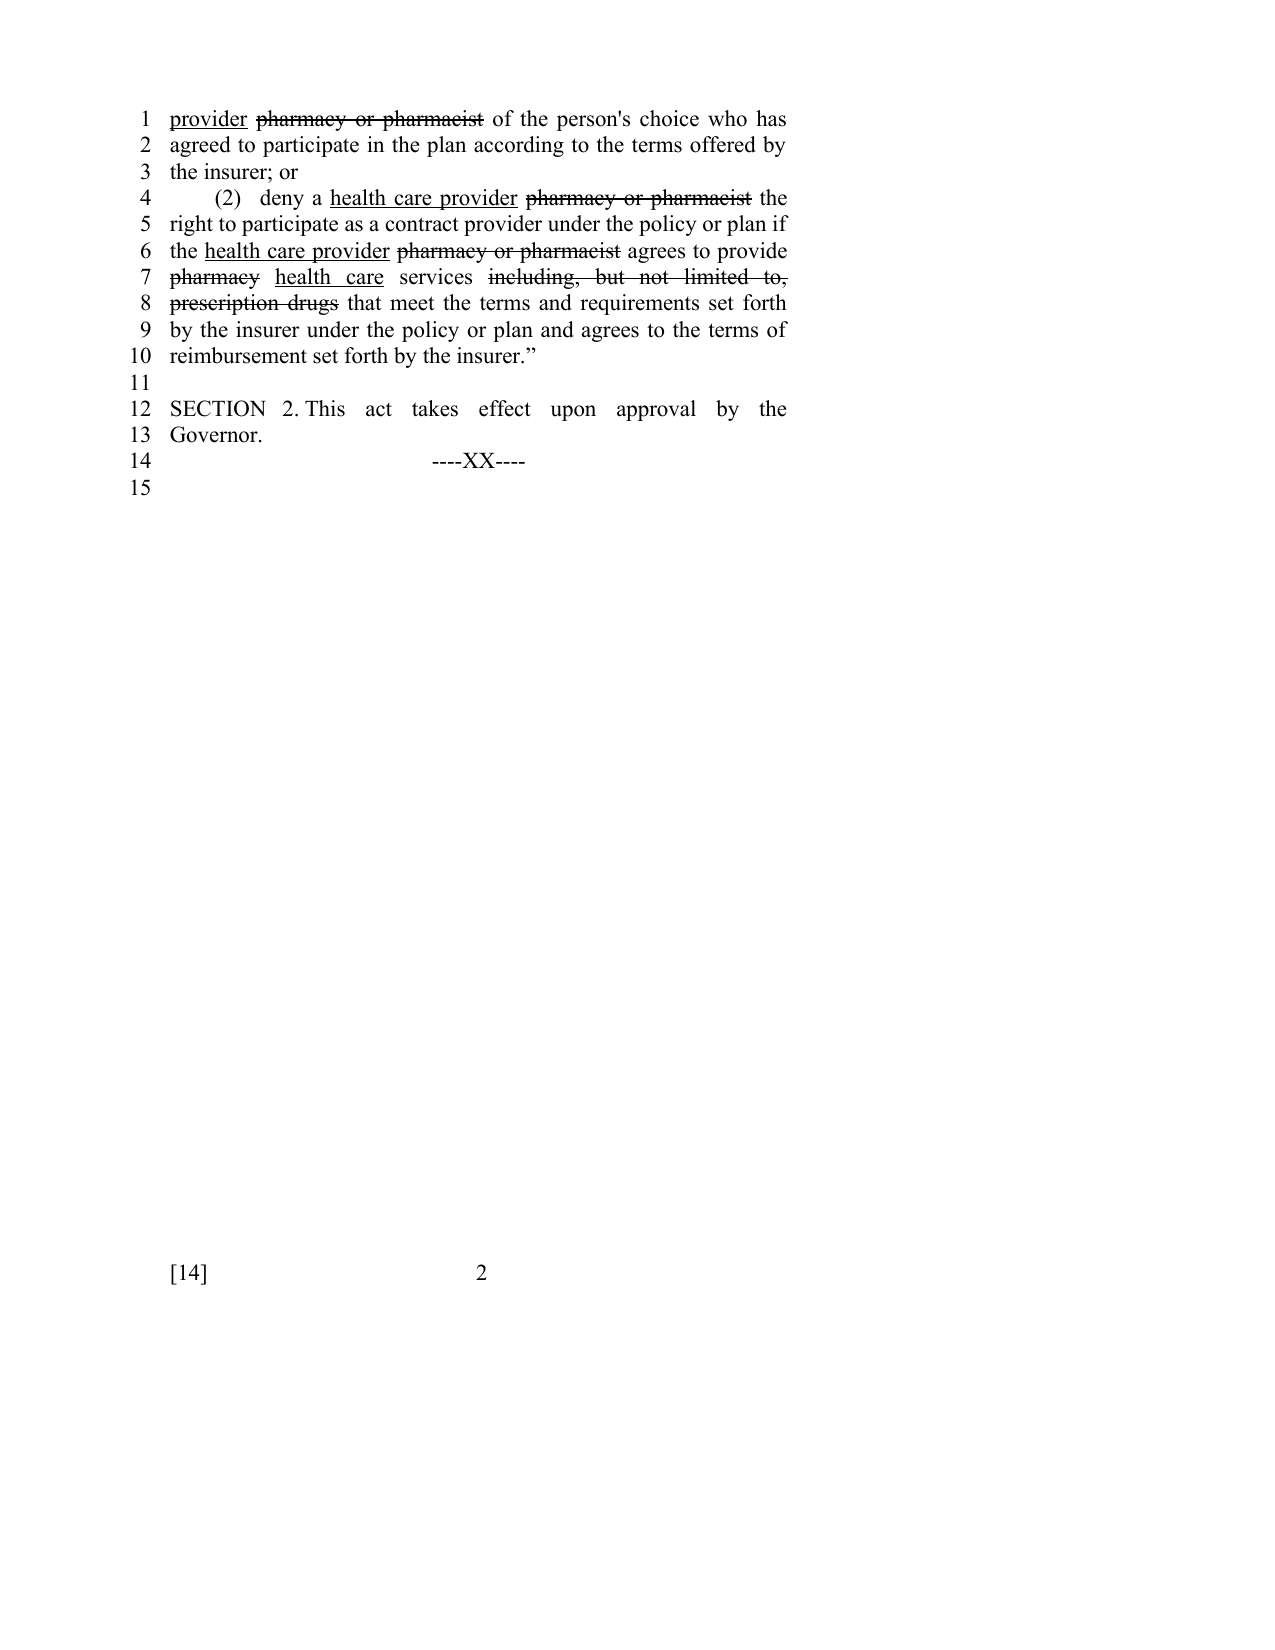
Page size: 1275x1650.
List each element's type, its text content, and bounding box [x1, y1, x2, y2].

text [169, 105, 787, 184]
text SECTION 2. This act takes effect upon approval by the Governor. [169, 395, 787, 448]
text ----XX---- [169, 448, 787, 474]
text (2) deny a health care provider pharmacy or pharmacist the right to participate as a contract provider under the policy or plan if the health care provider pharmacy or pharmacist agrees to provide pharmacy health care services including, but not limited to, prescription drugs that meet the terms and requirements set forth by the insurer under the policy or plan and agrees to the terms of reimbursement set forth by the insurer.” [169, 184, 787, 368]
